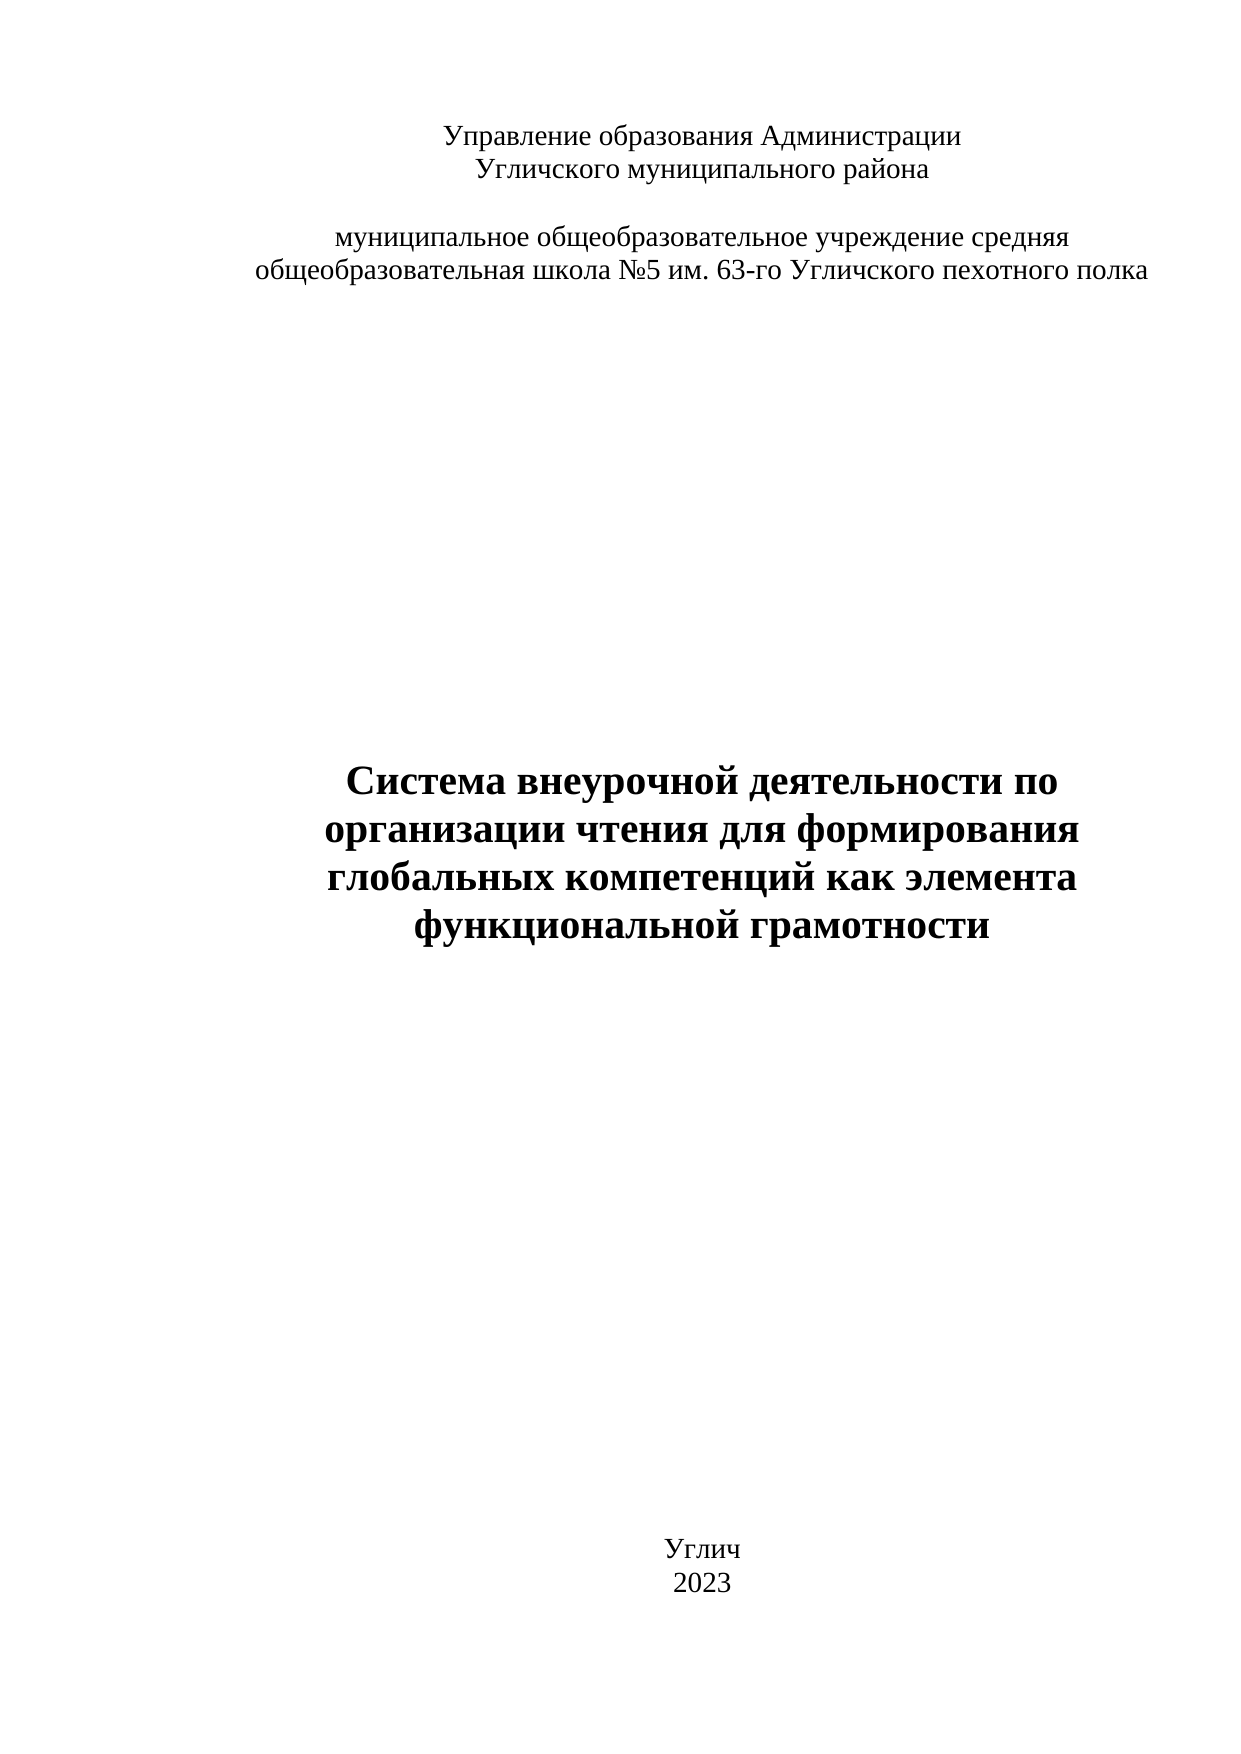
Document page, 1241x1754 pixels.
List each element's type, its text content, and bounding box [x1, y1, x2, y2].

text Углич [252, 1532, 1152, 1565]
text Угличского муниципального района [252, 152, 1152, 185]
text муниципальное общеобразовательное учреждение средняя общеобразовательная школа №5 им. 63-го Угличского пехотного полка [252, 219, 1152, 286]
text 2023 [252, 1565, 1152, 1599]
text Система внеурочной деятельности по организации чтения для формирования глобальных компетенций как элемента функциональной грамотности [252, 755, 1152, 947]
text Управление образования Администрации [252, 118, 1152, 152]
